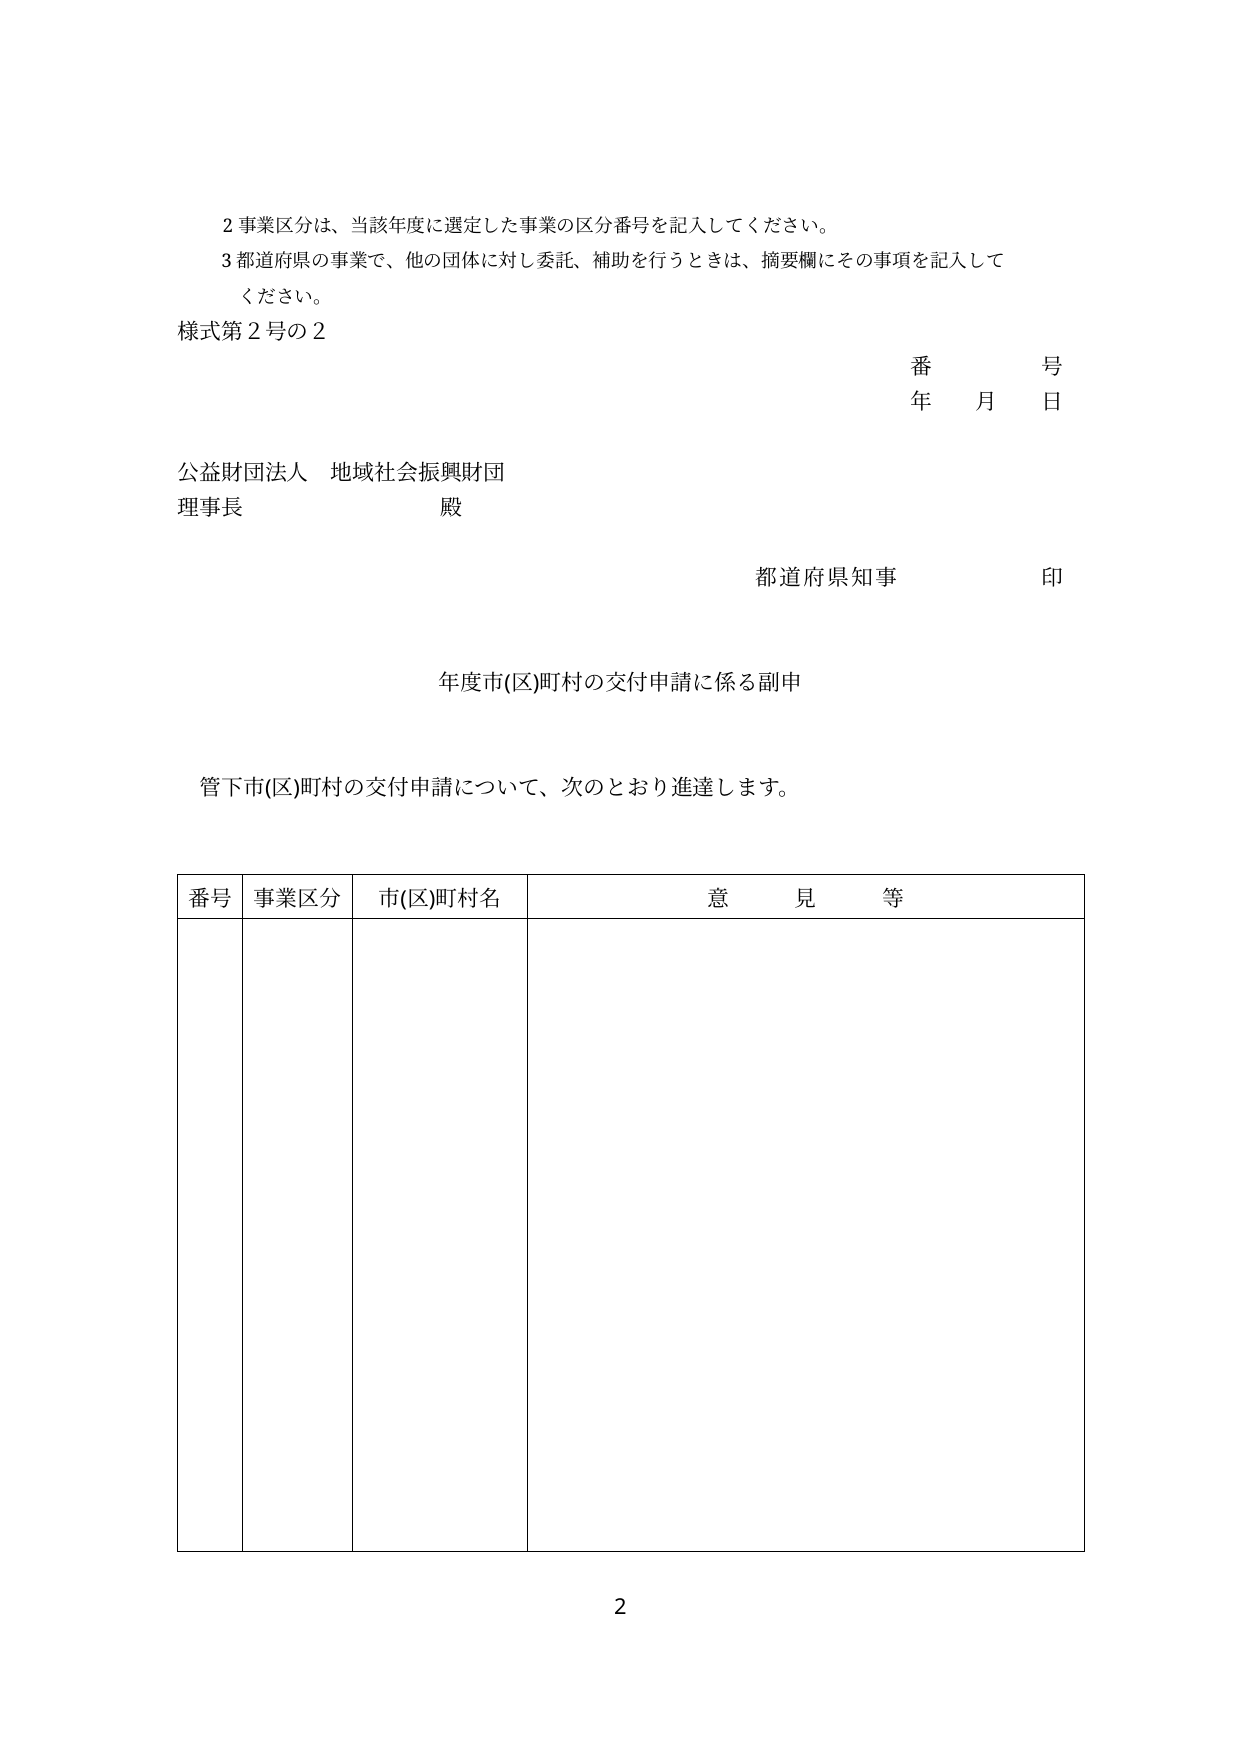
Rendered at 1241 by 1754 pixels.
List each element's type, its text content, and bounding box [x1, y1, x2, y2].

text 様式第２号の２ [177, 312, 1063, 348]
table_cell [178, 919, 242, 1551]
table_header 番号 [178, 875, 242, 918]
text 公益財団法人 地域社会振興財団 [177, 453, 1063, 488]
table_header 意見等 [528, 875, 1084, 918]
table_cell [353, 919, 527, 1551]
text 2 事業区分は、当該年度に選定した事業の区分番号を記入してください。 [177, 207, 1063, 242]
table_header 市(区)町村名 [353, 875, 527, 918]
text ください。 [221, 277, 1063, 312]
text 理事長 殿 [177, 488, 1063, 523]
table_cell [243, 919, 352, 1551]
table_cell [528, 919, 1084, 1551]
text 年度市(区)町村の交付申請に係る副申 [177, 663, 1063, 699]
text 番 号 [177, 348, 1063, 383]
text 3 都道府県の事業で、他の団体に対し委託、補助を行うときは、摘要欄にその事項を記入して [221, 242, 1063, 277]
text 都道府県知事 印 [177, 558, 1063, 593]
text 年 月 日 [177, 383, 1063, 418]
text 管下市(区)町村の交付申請について、次のとおり進達します。 [177, 769, 1063, 804]
table_header 事業区分 [243, 875, 352, 918]
